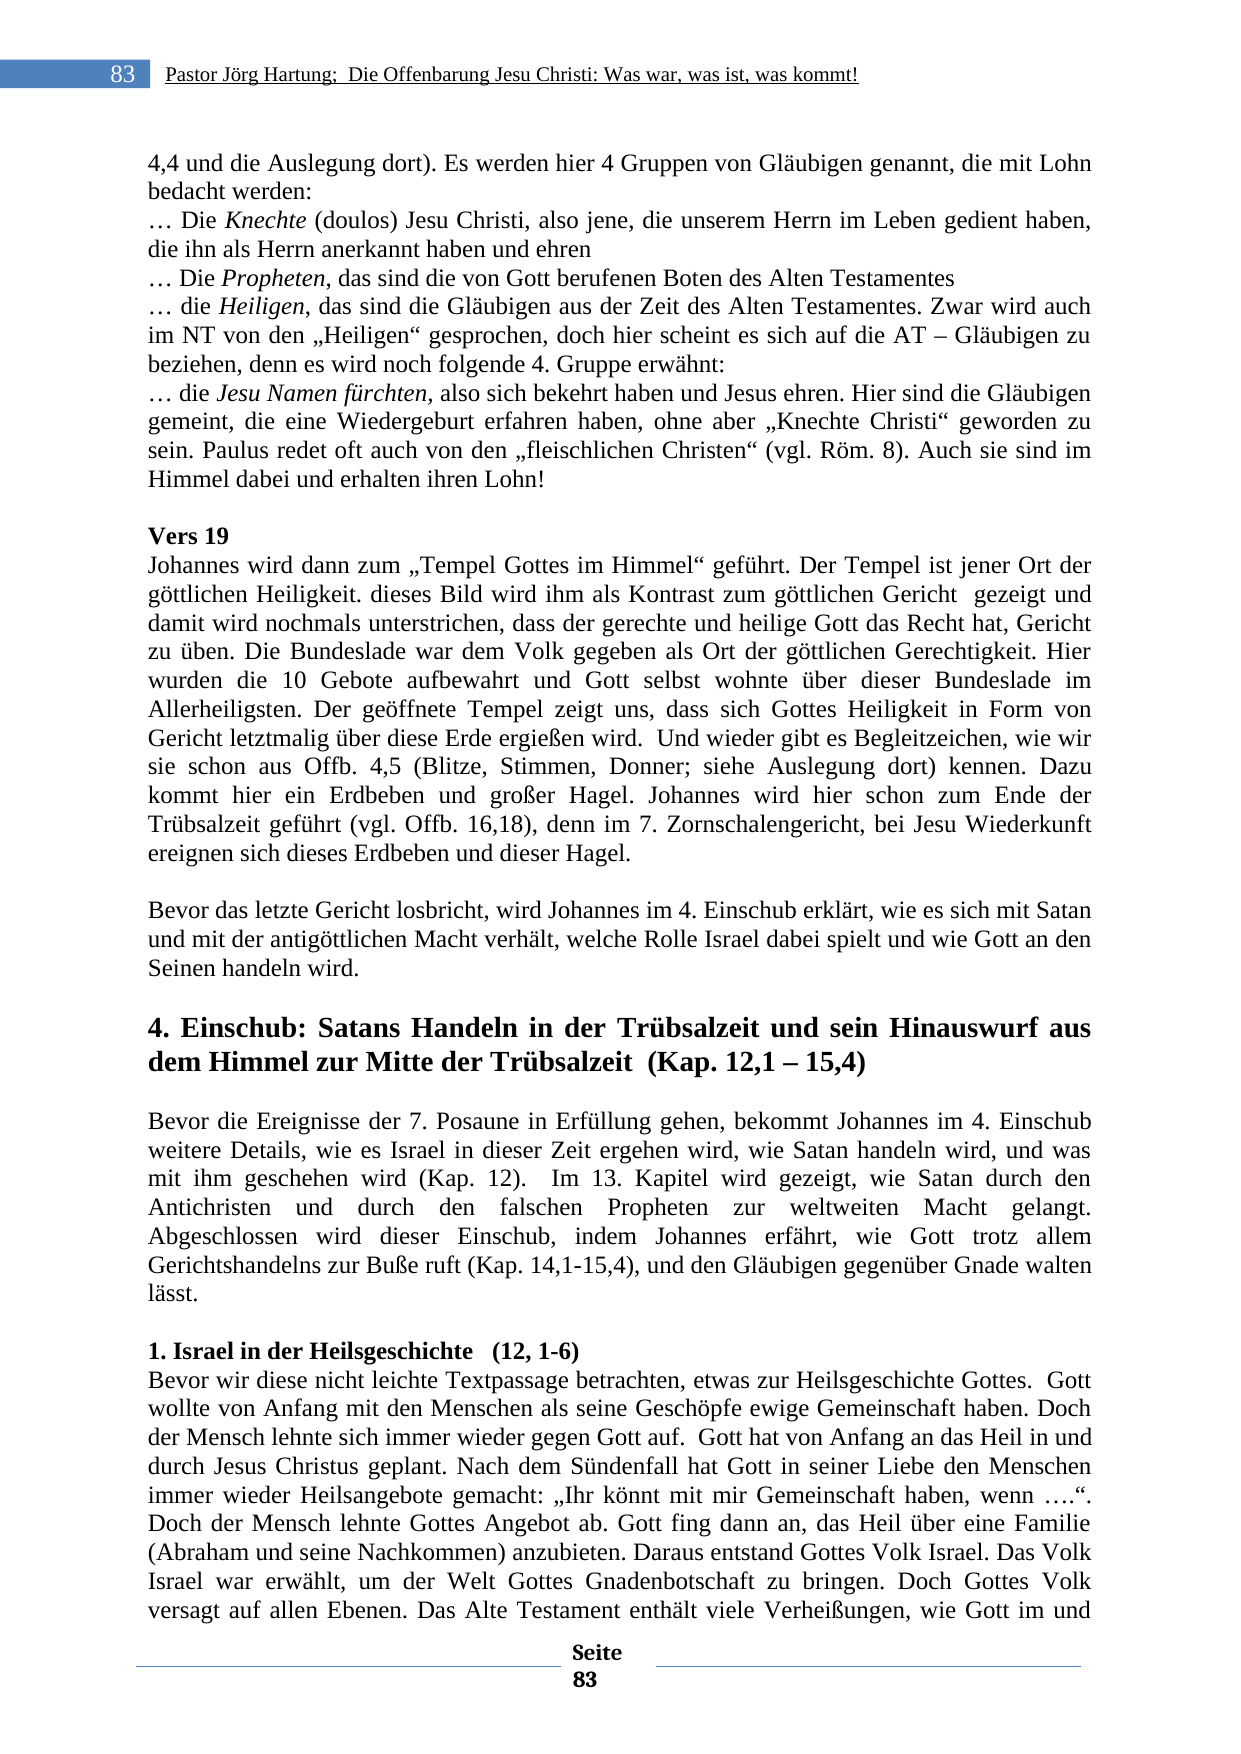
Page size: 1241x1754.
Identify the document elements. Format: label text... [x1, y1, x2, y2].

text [148, 148, 1093, 205]
text … die Jesu Namen fürchten, also sich bekehrt haben und Jesus ehren. Hier sind die Gläubigen gemeint, die eine Wiedergeburt erfahren haben, ohne aber „Knechte Christi“ geworden zu sein. Paulus redet oft auch von den „fleischlichen Christen“ (vgl. Röm. 8). Auch sie sind im Himmel dabei und erhalten ihren Lohn! [148, 378, 1093, 493]
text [148, 1365, 1093, 1623]
text Johannes wird dann zum „Tempel Gottes im Himmel“ geführt. Der Tempel ist jener Ort der göttlichen Heiligkeit. dieses Bild wird ihm als Kontrast zum göttlichen Gericht gezeigt und damit wird nochmals unterstrichen, dass der gerechte und heilige Gott das Recht hat, Gericht zu üben. Die Bundeslade war dem Volk gegeben als Ort der göttlichen Gerechtigkeit. Hier wurden die 10 Gebote aufbewahrt und Gott selbst wohnte über dieser Bundeslade im Allerheiligsten. Der geöffnete Tempel zeigt uns, dass sich Gottes Heiligkeit in Form von Gericht letztmalig über diese Erde ergießen wird. Und wieder gibt es Begleitzeichen, wie wir sie schon aus Offb. 4,5 (Blitze, Stimmen, Donner; siehe Auslegung dort) kennen. Dazu kommt hier ein Erdbeben und großer Hagel. Johannes wird hier schon zum Ende der Trübsalzeit geführt (vgl. Offb. 16,18), denn im 7. Zornschalengericht, bei Jesu Wiederkunft ereignen sich dieses Erdbeben und dieser Hagel. [148, 550, 1093, 866]
text 4. Einschub: Satans Handeln in der Trübsalzeit und sein Hinauswurf aus dem Himmel zur Mitte der Trübsalzeit (Kap. 12,1 – 15,4) [148, 1010, 1093, 1077]
text … Die Propheten, das sind die von Gott berufenen Boten des Alten Testamentes [148, 263, 1093, 291]
text 1. Israel in der Heilsgeschichte (12, 1-6) [148, 1336, 1093, 1365]
text … Die Knechte (doulos) Jesu Christi, also jene, die unserem Herrn im Leben gedient haben, die ihn als Herrn anerkannt haben und ehren [148, 205, 1093, 263]
text … die Heiligen, das sind die Gläubigen aus der Zeit des Alten Testamentes. Zwar wird auch im NT von den „Heiligen“ gesprochen, doch hier scheint es sich auf die AT – Gläubigen zu beziehen, denn es wird noch folgende 4. Gruppe erwähnt: [148, 291, 1093, 378]
text Bevor das letzte Gericht losbricht, wird Johannes im 4. Einschub erklärt, wie es sich mit Satan und mit der antigöttlichen Macht verhält, welche Rolle Israel dabei spielt und wie Gott an den Seinen handeln wird. [148, 895, 1093, 981]
text Bevor die Ereignisse der 7. Posaune in Erfüllung gehen, bekommt Johannes im 4. Einschub weitere Details, wie es Israel in dieser Zeit ergehen wird, wie Satan handeln wird, und was mit ihm geschehen wird (Kap. 12). Im 13. Kapitel wird gezeigt, wie Satan durch den Antichristen und durch den falschen Propheten zur weltweiten Macht gelangt. Abgeschlossen wird dieser Einschub, indem Johannes erfährt, wie Gott trotz allem Gerichtshandelns zur Buße ruft (Kap. 14,1-15,4), und den Gläubigen gegenüber Gnade walten lässt. [148, 1106, 1093, 1307]
text Vers 19 [148, 521, 1093, 550]
